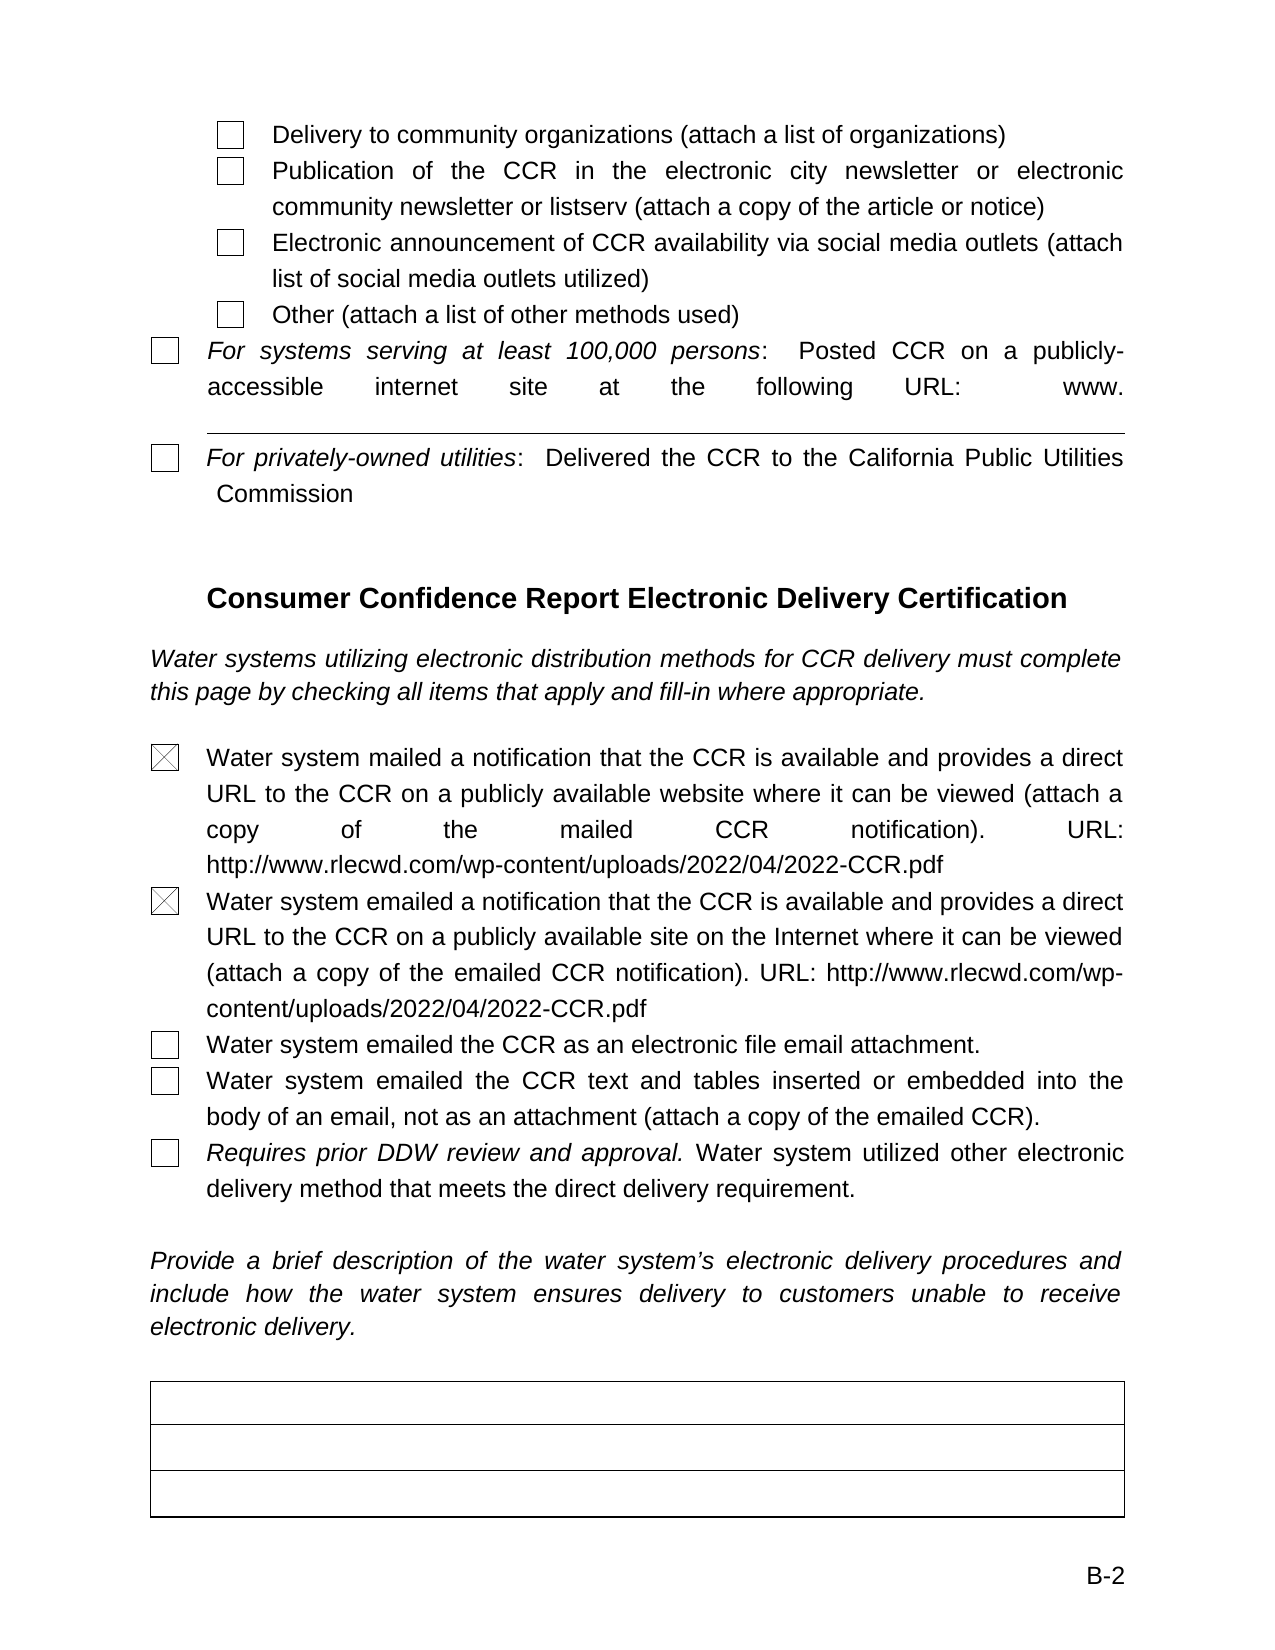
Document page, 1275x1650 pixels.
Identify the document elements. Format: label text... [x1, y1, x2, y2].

text For privately-owned utilities: Delivered the CCR to the California Public Utilities Commission [150, 443, 1125, 508]
text Water system mailed a notification that the CCR is available and provides a direct URL to the CCR on a publicly available website where it can be viewed (attach a copy of the mailed CCR notification). URL: http://www.rlecwd.com/wp-content/uploads/2022/04/2022-CCR.pdf [150, 743, 1125, 879]
text Publication of the CCR in the electronic city newsletter or electronic community newsletter or listserv (attach a copy of the article or notice) [216, 156, 1125, 221]
table_cell [151, 1471, 1124, 1516]
text Consumer Confidence Report Electronic Delivery Certification [150, 581, 1125, 615]
text Electronic announcement of CCR availability via social media outlets (attach list of social media outlets utilized) [216, 228, 1125, 292]
text Water system emailed the CCR text and tables inserted or embedded into the body of an email, not as an attachment (attach a copy of the emailed CCR). [150, 1066, 1125, 1131]
text Water systems utilizing electronic distribution methods for CCR delivery must complete this page by checking all items that apply and fill-in where appropriate. [150, 644, 1125, 705]
text Provide a brief description of the water system’s electronic delivery procedures and include how the water system ensures delivery to customers unable to receive electronic delivery. [150, 1246, 1125, 1341]
text Requires prior DDW review and approval. Water system utilized other electronic delivery method that meets the direct delivery requirement. [150, 1138, 1125, 1203]
text For systems serving at least 100,000 persons: Posted CCR on a publicly-accessible internet site at the following URL: www. [150, 336, 1125, 436]
text Water system emailed a notification that the CCR is available and provides a direct URL to the CCR on a publicly available site on the Internet where it can be viewed (attach a copy of the emailed CCR notification). URL: http://www.rlecwd.com/wp-content/uploads/2022/04/2022-CCR.pdf [150, 886, 1125, 1023]
table_header [151, 1382, 1124, 1424]
text Water system emailed the CCR as an electronic file email attachment. [150, 1030, 1125, 1059]
text Delivery to community organizations (attach a list of organizations) [216, 120, 1125, 149]
table_cell [151, 1425, 1124, 1470]
text Other (attach a list of other methods used) [216, 300, 1125, 328]
